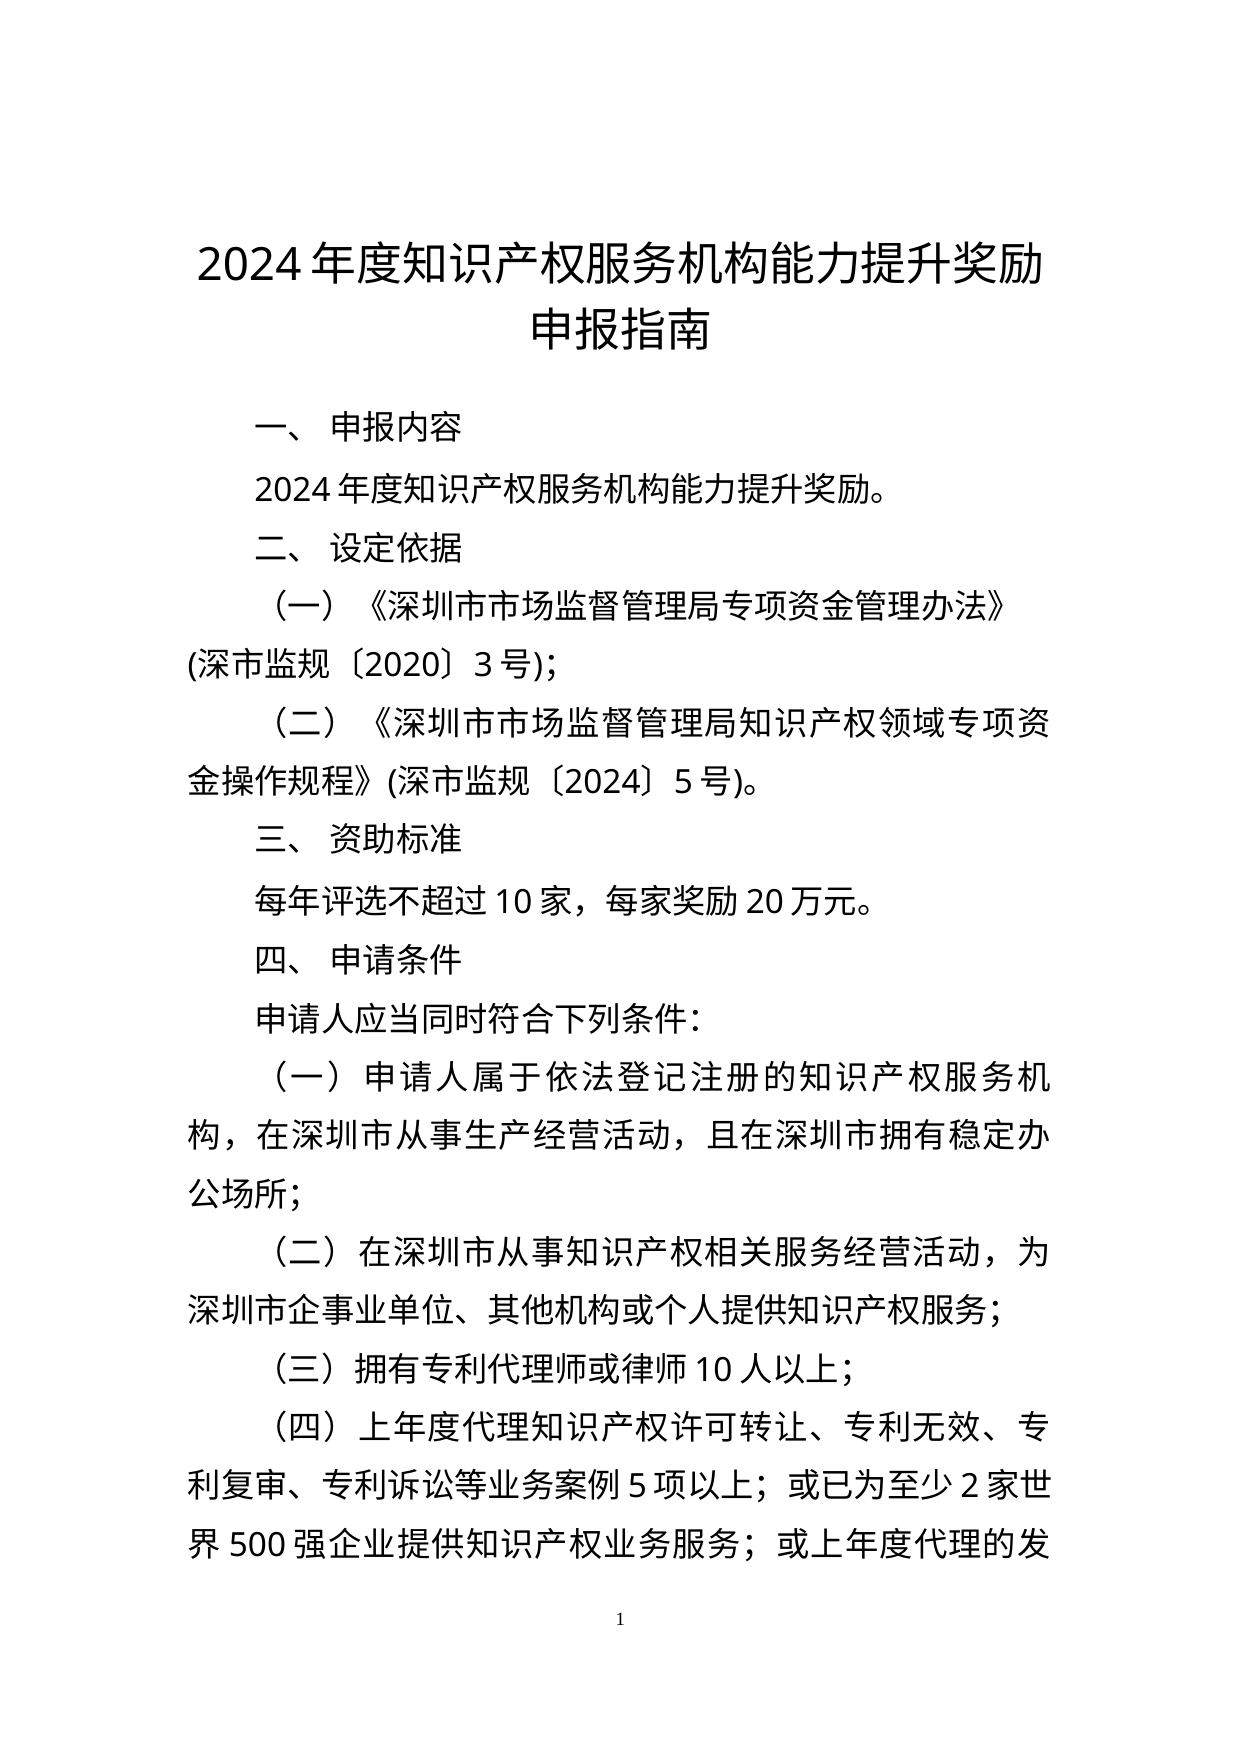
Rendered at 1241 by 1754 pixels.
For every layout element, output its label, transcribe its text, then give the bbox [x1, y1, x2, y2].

text （二）在深圳市从事知识产权相关服务经营活动，为深圳市企事业单位、其他机构或个人提供知识产权服务； [187, 1218, 1053, 1334]
list 2024年度知识产权服务机构能力提升奖励。 [187, 451, 1053, 513]
list （一）《深圳市市场监督管理局专项资金管理办法》(深市监规〔2020〕3号)； [187, 572, 1053, 688]
list 申请条件 [254, 926, 1053, 984]
text 申请人应当同时符合下列条件： [187, 984, 1053, 1043]
text 2024年度知识产权服务机构能力提升奖励申报指南 [187, 227, 1053, 360]
text （二）《深圳市市场监督管理局知识产权领域专项资金操作规程》(深市监规〔2024〕5号)。 [187, 688, 1053, 805]
text （一）申请人属于依法登记注册的知识产权服务机构，在深圳市从事生产经营活动，且在深圳市拥有稳定办公场所； [187, 1043, 1053, 1218]
list 资助标准 [254, 805, 1053, 863]
text （三）拥有专利代理师或律师10人以上； [187, 1334, 1053, 1393]
text 每年评选不超过10家，每家奖励20万元。 [187, 863, 1053, 926]
list 设定依据 [254, 513, 1053, 572]
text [187, 1393, 1053, 1568]
list 申报内容 [254, 393, 1053, 451]
